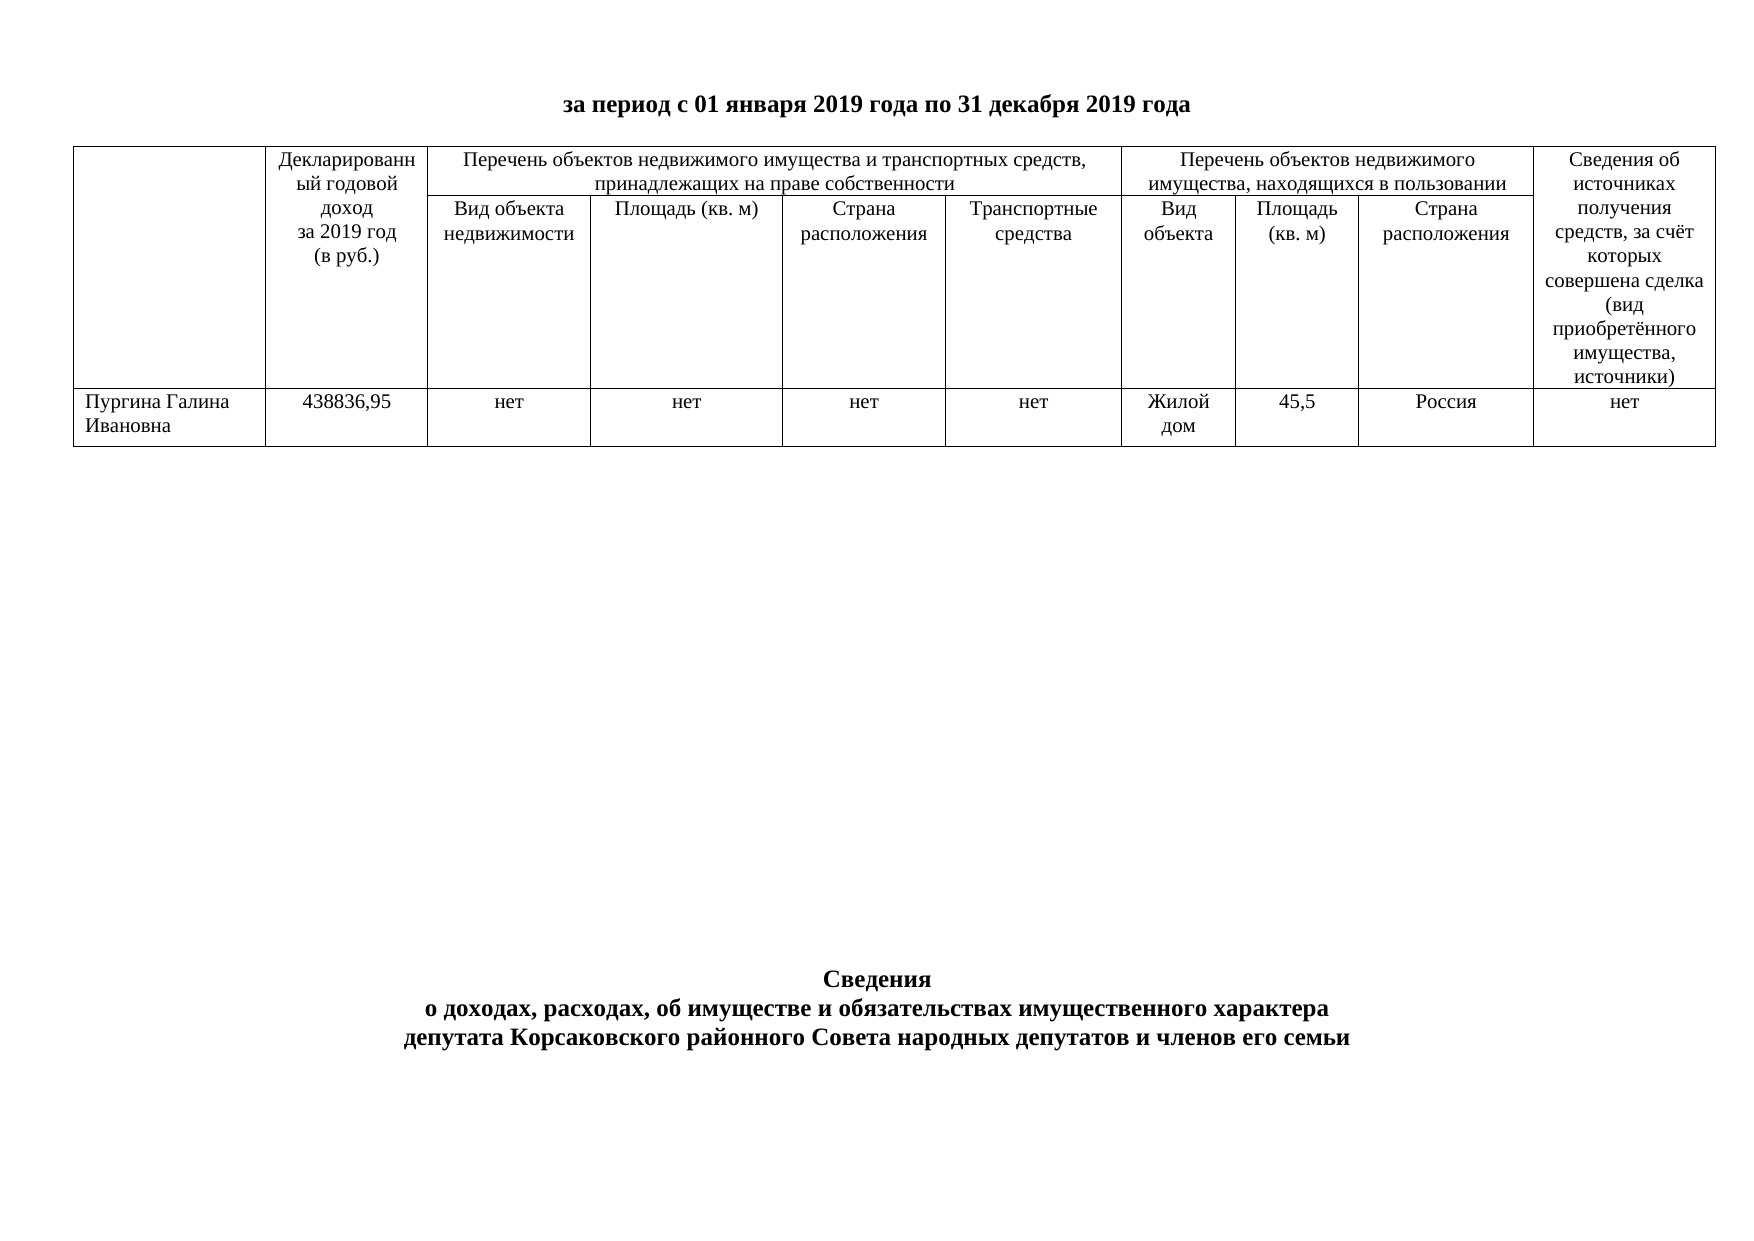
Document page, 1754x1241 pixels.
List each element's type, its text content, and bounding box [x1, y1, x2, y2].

table_cell нет [591, 389, 782, 446]
table_cell Россия [1359, 389, 1533, 446]
table_header Декларированный годовой доход за 2019 год (в руб.) [266, 147, 427, 388]
table_cell Площадь (кв. м) [591, 196, 782, 388]
text депутата Корсаковского районного Совета народных депутатов и членов его семьи [118, 1022, 1636, 1050]
table_header Перечень объектов недвижимого имущества, находящихся в пользовании [1122, 147, 1533, 195]
table_cell 438836,95 [266, 389, 427, 446]
table_cell 45,5 [1236, 389, 1358, 446]
table_cell нет [428, 389, 590, 446]
table_cell Вид объекта недвижимости [428, 196, 590, 388]
text Сведения [118, 964, 1636, 993]
table_header [74, 147, 265, 388]
table_cell Пургина Галина Ивановна [74, 389, 265, 446]
table_cell Транспортные средства [946, 196, 1121, 388]
table_cell Страна расположения [783, 196, 945, 388]
table_header Сведения об источниках получения средств, за счёт которых совершена сделка (вид приобретённого имущества, источники) [1534, 147, 1715, 388]
table_cell нет [946, 389, 1121, 446]
table_cell Страна расположения [1359, 196, 1533, 388]
table_cell нет [1534, 389, 1715, 446]
table_cell Вид объекта [1122, 196, 1235, 388]
text за период с 01 января 2019 года по 31 декабря 2019 года [118, 89, 1636, 117]
table_cell Площадь (кв. м) [1236, 196, 1358, 388]
table_cell Жилой дом [1122, 389, 1235, 446]
text о доходах, расходах, об имуществе и обязательствах имущественного характера [118, 993, 1636, 1022]
table_cell нет [783, 389, 945, 446]
table_header Перечень объектов недвижимого имущества и транспортных средств, принадлежащих на праве собственности [428, 147, 1121, 195]
